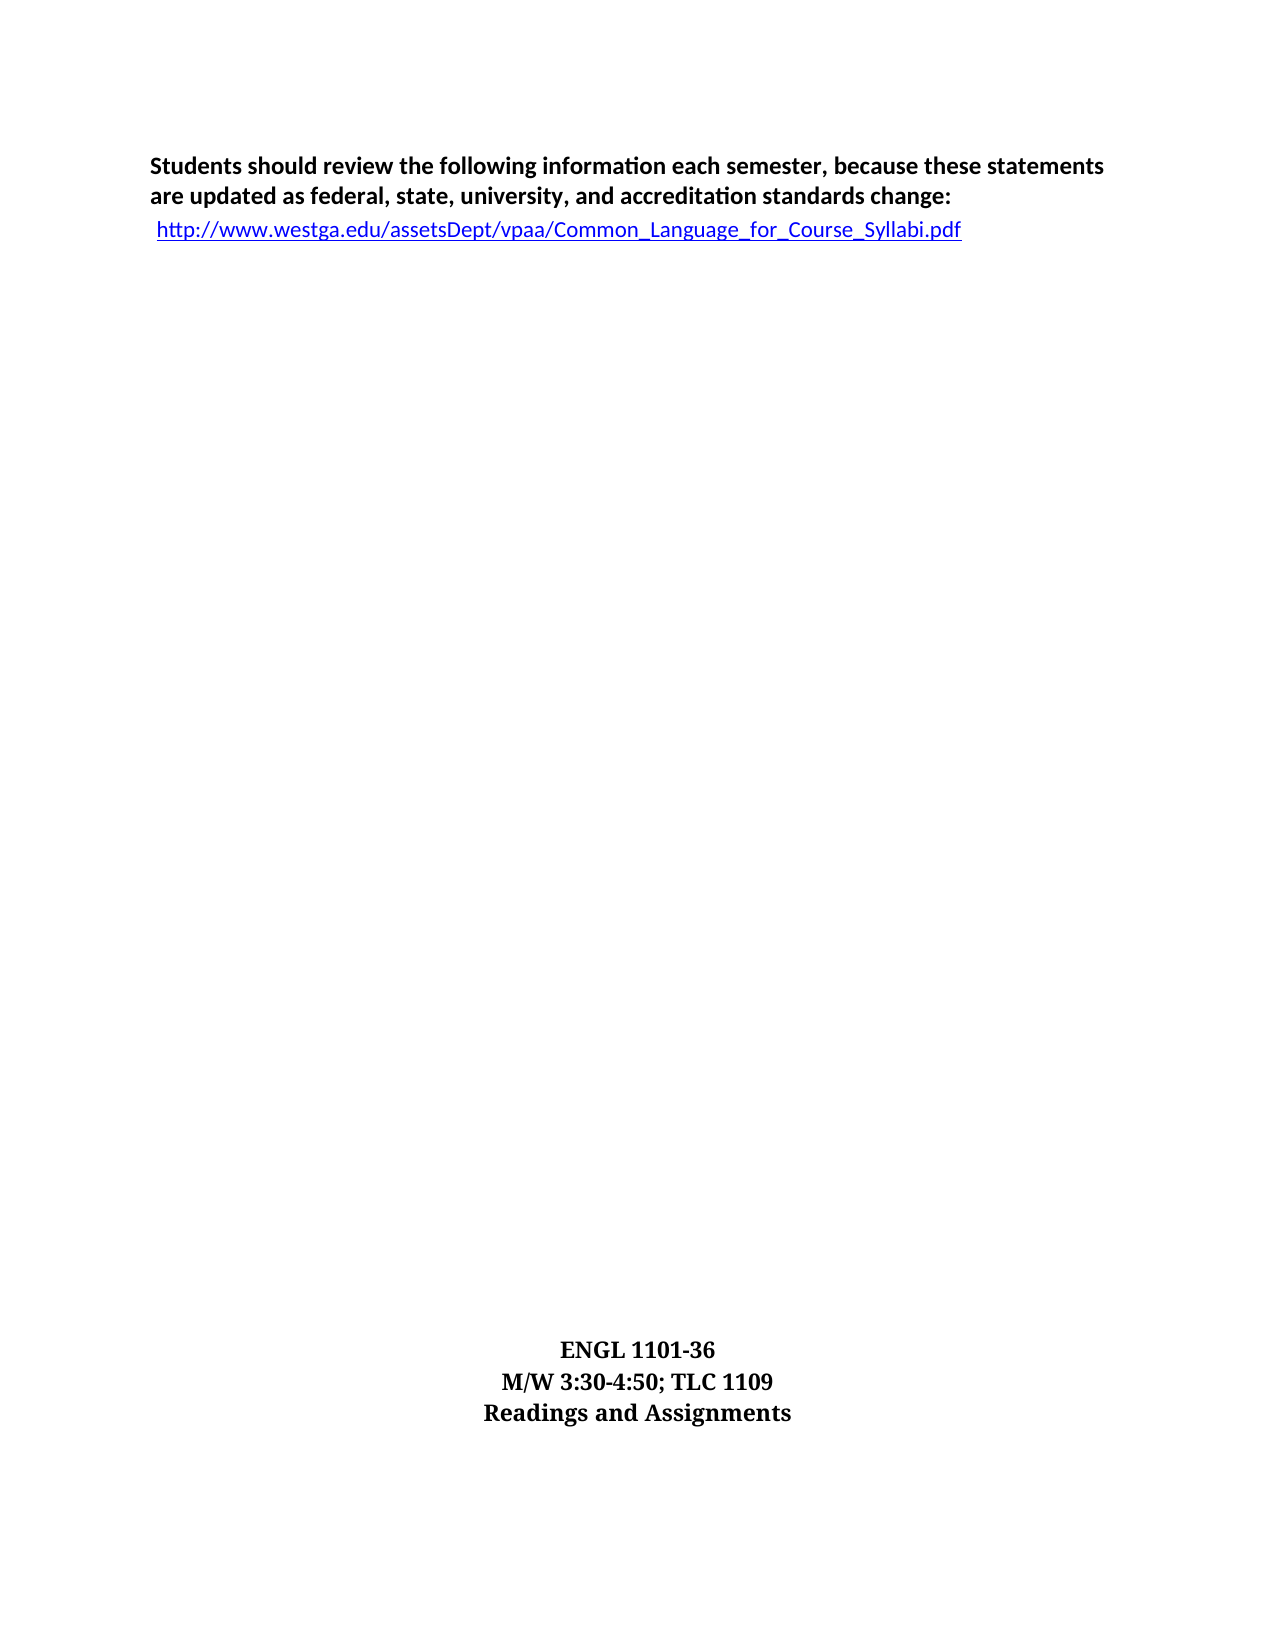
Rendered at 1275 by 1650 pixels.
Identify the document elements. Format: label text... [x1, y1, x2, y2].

text http://www.westga.edu/assetsDept/vpaa/Common_Language_for_Course_Syllabi.pdf [150, 211, 1125, 245]
text M/W 3:30-4:50; TLC 1109 [150, 1366, 1125, 1397]
text ENGL 1101-36 [150, 1334, 1125, 1366]
text Readings and Assignments [150, 1397, 1125, 1428]
text Students should review the following information each semester, because these statements are updated as federal, state, university, and accreditation standards change: [150, 150, 1125, 211]
